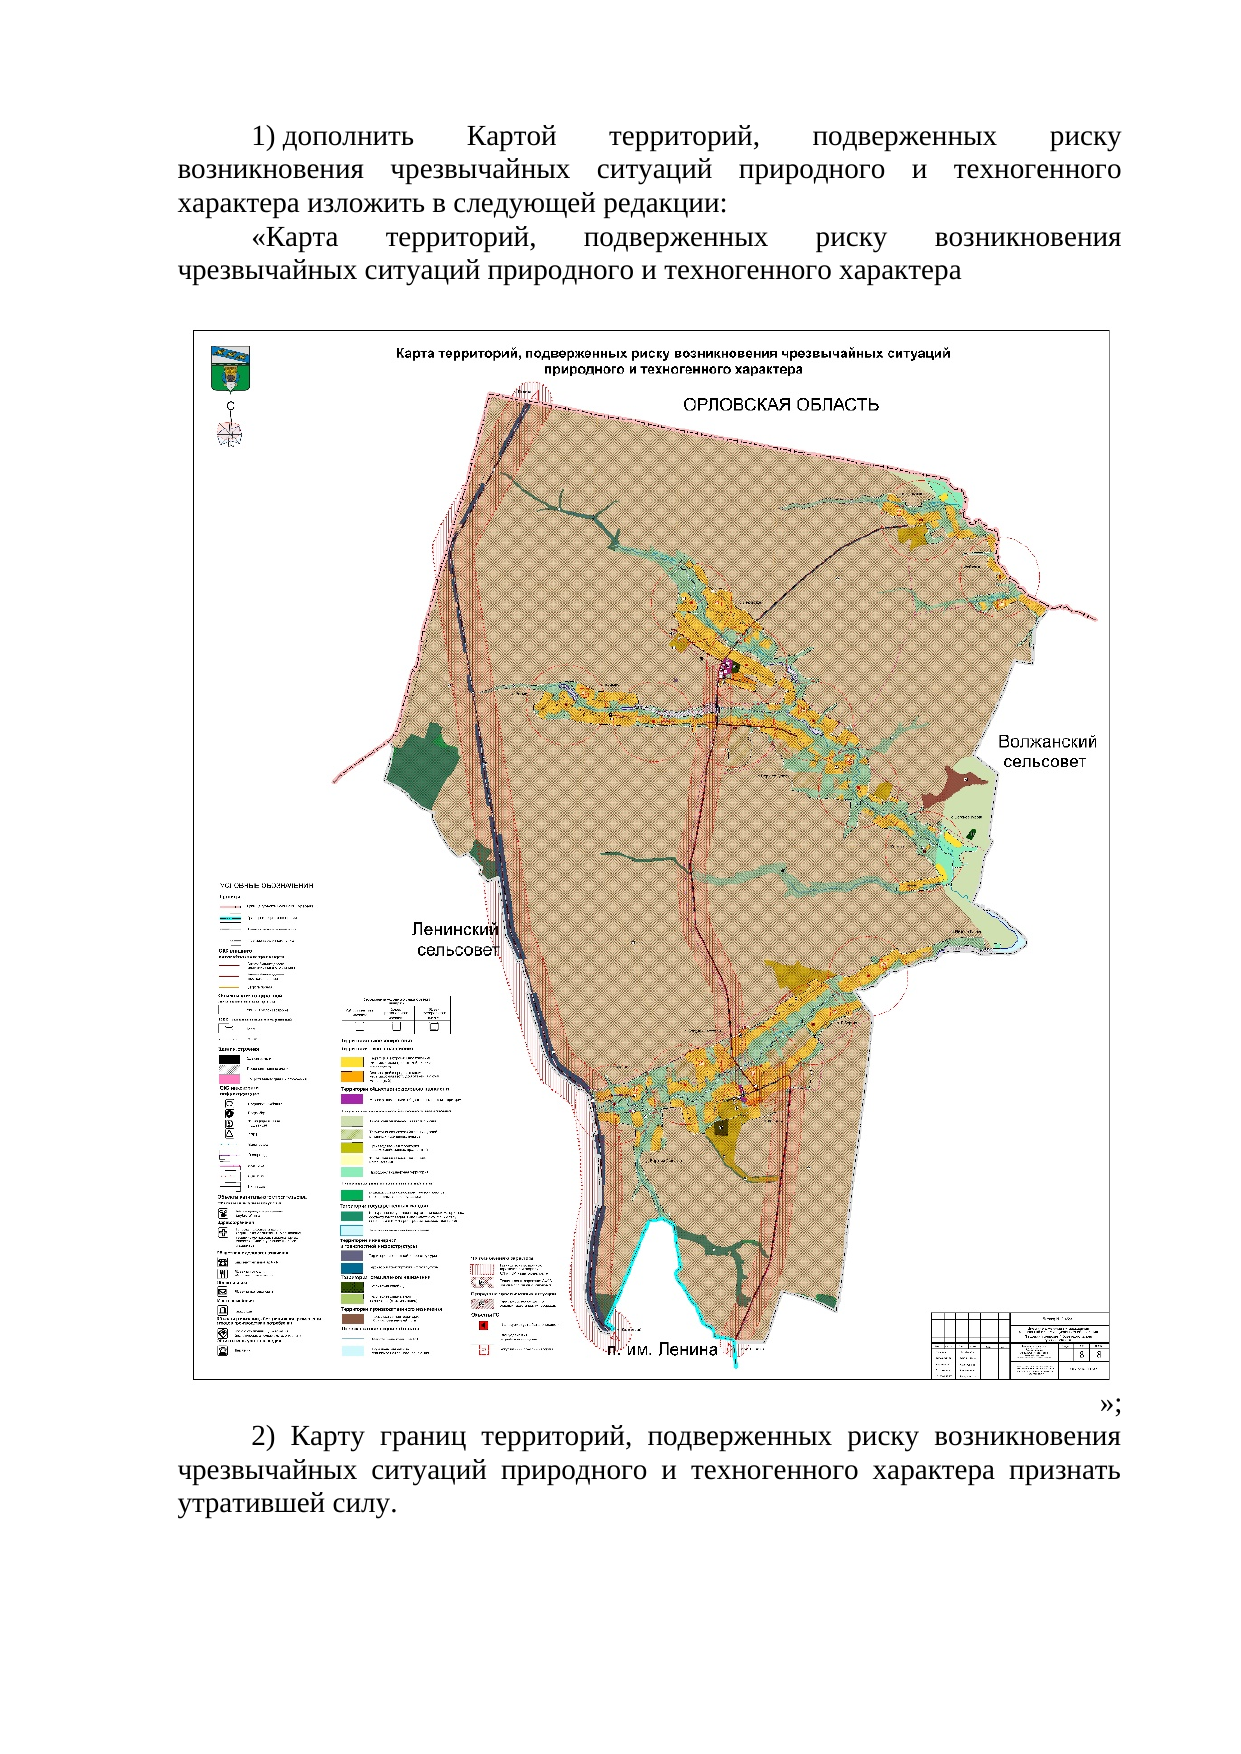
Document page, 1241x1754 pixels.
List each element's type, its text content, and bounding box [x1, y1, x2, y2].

picture [181, 319, 1119, 1385]
text «Карта территорий, подверженных риску возникновения чрезвычайных ситуаций природного и техногенного характера [177, 219, 1122, 286]
text »; [177, 1385, 1122, 1418]
text 1) дополнить Картой территорий, подверженных риску возникновения чрезвычайных ситуаций природного и техногенного характера изложить в следующей редакции: [177, 118, 1122, 219]
text 2) Карту границ территорий, подверженных риску возникновения чрезвычайных ситуаций природного и техногенного характера признать утратившей силу. [177, 1418, 1122, 1519]
